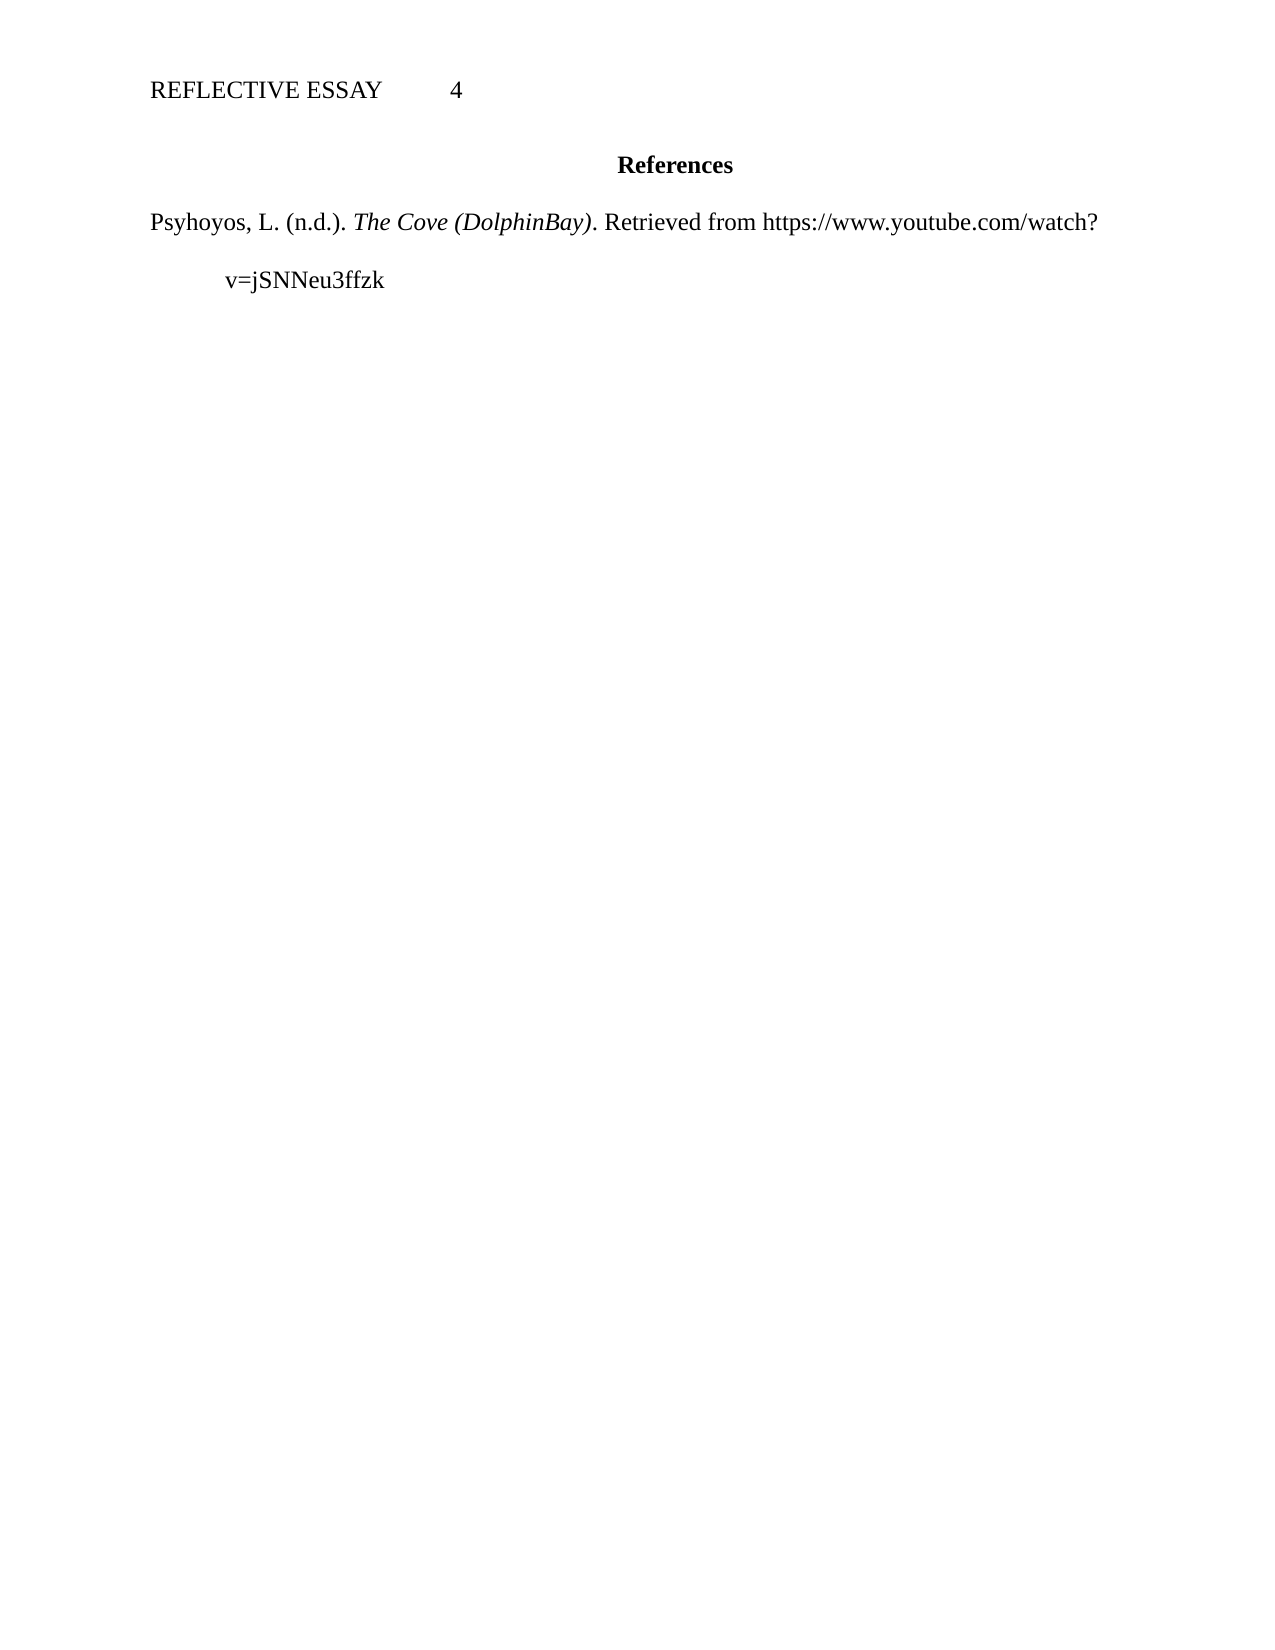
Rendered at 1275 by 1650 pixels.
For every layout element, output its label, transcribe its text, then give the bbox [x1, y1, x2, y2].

text Psyhoyos, L. (n.d.). The Cove (DolphinBay). Retrieved from https://www.youtube.com/watch?v=jSNNeu3ffzk [150, 207, 1125, 294]
text References [150, 150, 1125, 179]
